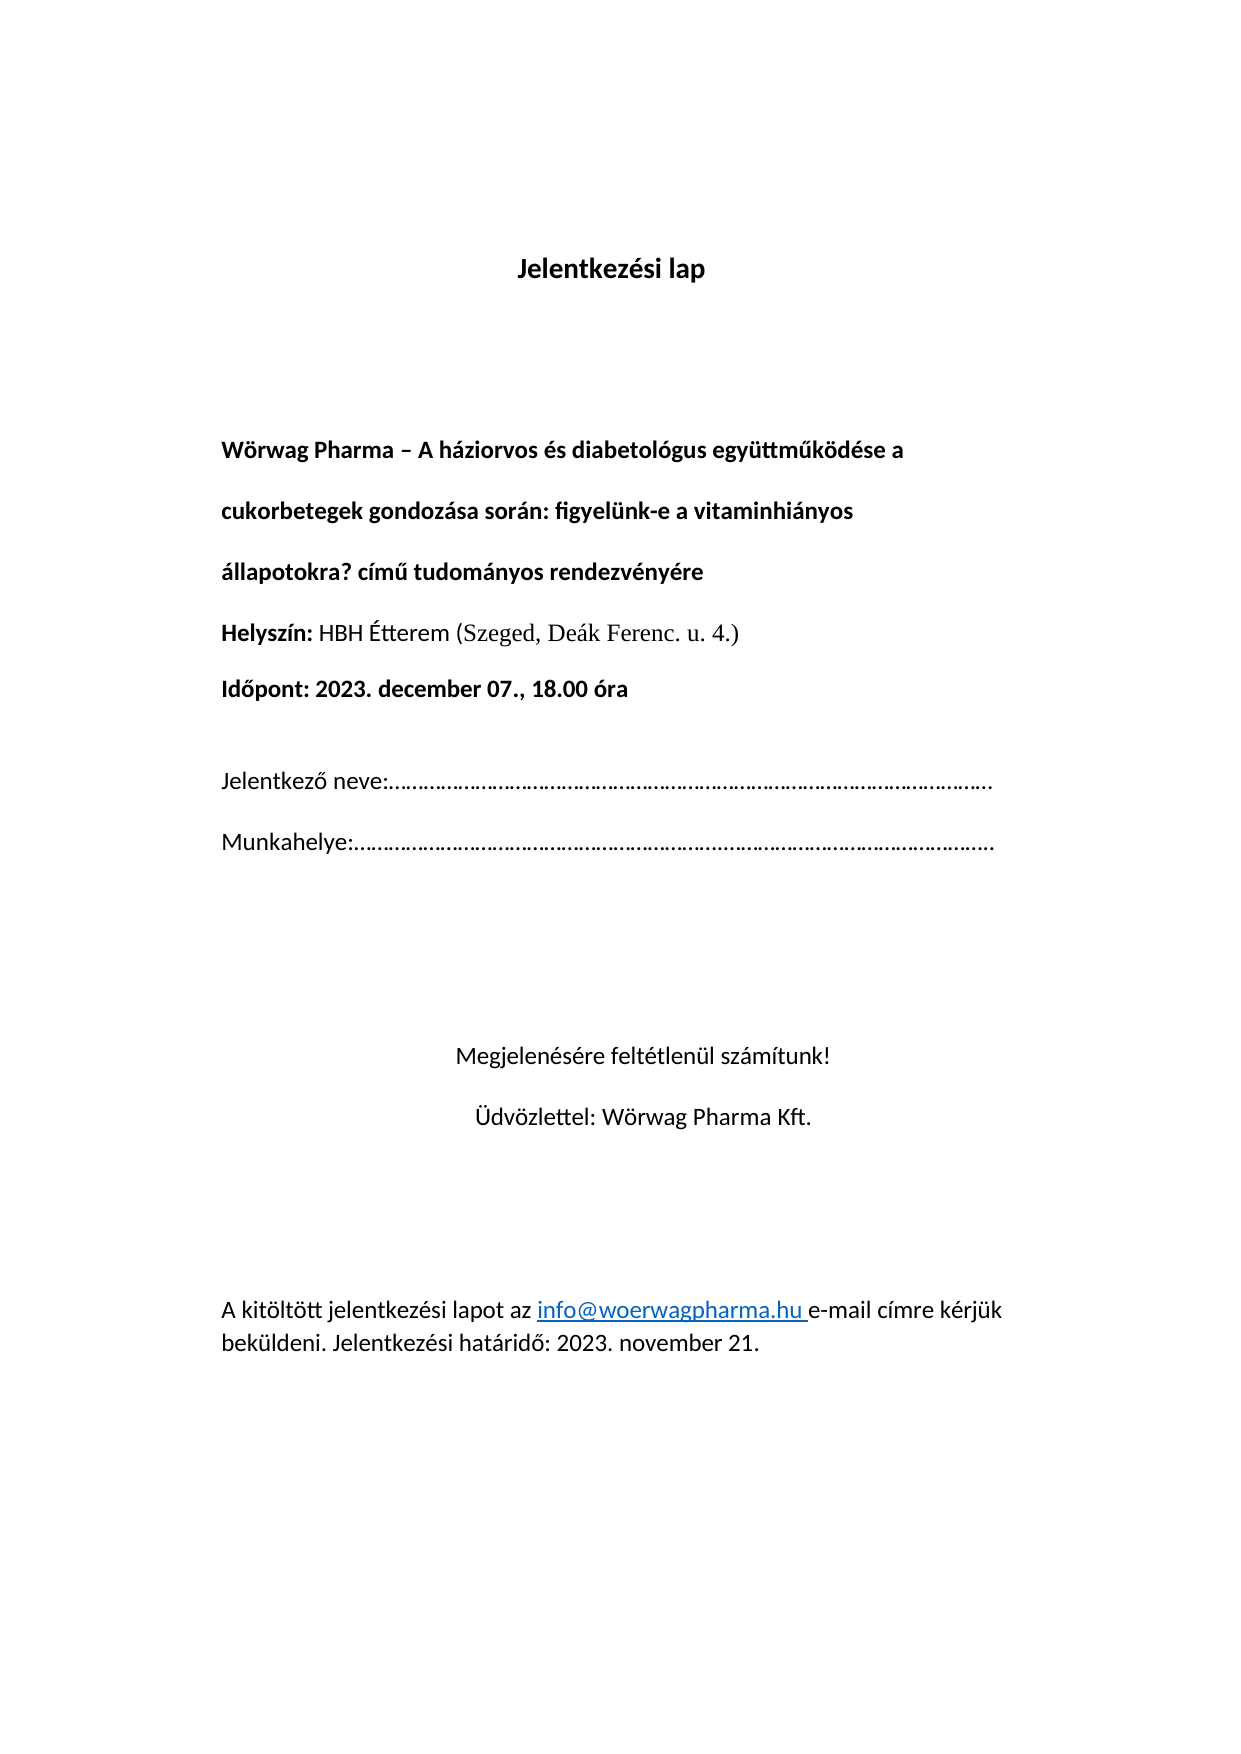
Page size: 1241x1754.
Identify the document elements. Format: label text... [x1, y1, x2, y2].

text Munkahelye:……………………………………………………….……………………………………….. [221, 826, 1065, 856]
text Megjelenésére feltétlenül számítunk! [221, 1040, 1065, 1071]
text Wörwag Pharma – A háziorvos és diabetológus együttműködése a cukorbetegek gondozása során: figyelünk-e a vitaminhiányos állapotokra? című tudományos rendezvényére [221, 434, 920, 587]
text Helyszín: HBH Étterem (Szeged, Deák Ferenc. u. 4.) [175, 617, 1065, 648]
text Jelentkezési lap [175, 251, 1047, 286]
text A kitöltött jelentkezési lapot az info@woerwagpharma.hu e-mail címre kérjük beküldeni. Jelentkezési határidő: 2023. november 21. [221, 1294, 1009, 1357]
text Üdvözlettel: Wörwag Pharma Kft. [221, 1101, 1065, 1132]
text Időpont: 2023. december 07., 18.00 óra [221, 673, 920, 704]
text Jelentkező neve:…………………………………………………………………………………………… [221, 765, 1065, 795]
